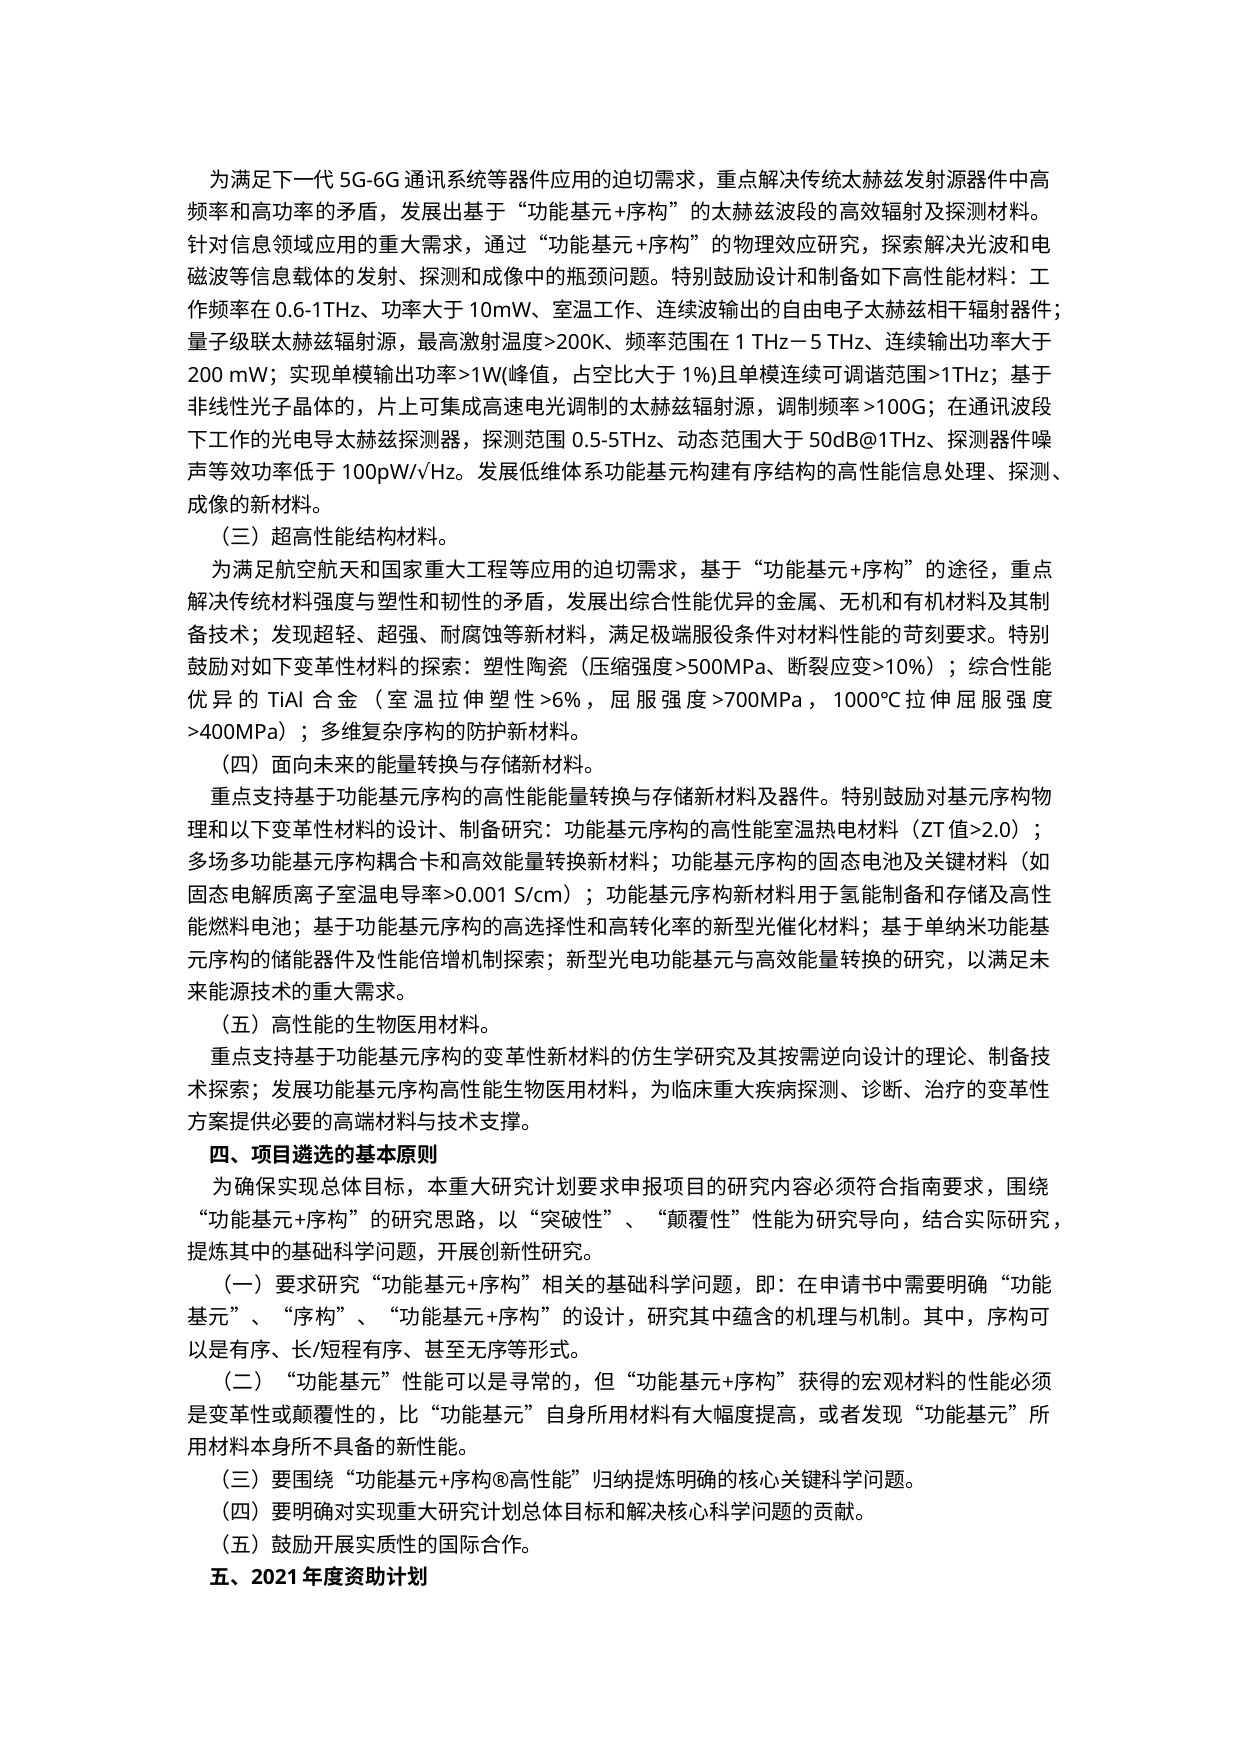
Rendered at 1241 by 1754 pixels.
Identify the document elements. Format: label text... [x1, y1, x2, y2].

text （四）面向未来的能量转换与存储新材料。 [187, 747, 1053, 779]
text 为满足航空航天和国家重大工程等应用的迫切需求，基于“功能基元+序构”的途径，重点解决传统材料强度与塑性和韧性的矛盾，发展出综合性能优异的金属、无机和有机材料及其制备技术；发现超轻、超强、耐腐蚀等新材料，满足极端服役条件对材料性能的苛刻要求。特别鼓励对如下变革性材料的探索：塑性陶瓷（压缩强度>500MPa、断裂应变>10%）；综合性能优异的TiAl合金（室温拉伸塑性>6%，屈服强度>700MPa，1000℃拉伸屈服强度>400MPa）；多维复杂序构的防护新材料。 [187, 552, 1053, 747]
text 重点支持基于功能基元序构的变革性新材料的仿生学研究及其按需逆向设计的理论、制备技术探索；发展功能基元序构高性能生物医用材料，为临床重大疾病探测、诊断、治疗的变革性方案提供必要的高端材料与技术支撑。 [187, 1039, 1053, 1137]
text （四）要明确对实现重大研究计划总体目标和解决核心科学问题的贡献。 [187, 1494, 1053, 1527]
text 五、2021年度资助计划 [187, 1559, 1053, 1592]
text （五）鼓励开展实质性的国际合作。 [187, 1527, 1053, 1559]
text 四、项目遴选的基本原则 [187, 1137, 1053, 1169]
text （三）超高性能结构材料。 [187, 519, 1053, 552]
text 为确保实现总体目标，本重大研究计划要求申报项目的研究内容必须符合指南要求，围绕“功能基元+序构”的研究思路，以“突破性”、“颠覆性”性能为研究导向，结合实际研究，提炼其中的基础科学问题，开展创新性研究。 [187, 1169, 1053, 1267]
text 为满足下一代5G-6G通讯系统等器件应用的迫切需求，重点解决传统太赫兹发射源器件中高频率和高功率的矛盾，发展出基于“功能基元+序构”的太赫兹波段的高效辐射及探测材料。针对信息领域应用的重大需求，通过“功能基元+序构”的物理效应研究，探索解决光波和电磁波等信息载体的发射、探测和成像中的瓶颈问题。特别鼓励设计和制备如下高性能材料：工作频率在0.6-1THz、功率大于10mW、室温工作、连续波输出的自由电子太赫兹相干辐射器件；量子级联太赫兹辐射源，最高激射温度>200K、频率范围在1 THz－5 THz、连续输出功率大于200 mW；实现单模输出功率>1W(峰值，占空比大于1%)且单模连续可调谐范围>1THz；基于非线性光子晶体的，片上可集成高速电光调制的太赫兹辐射源，调制频率>100G；在通讯波段下工作的光电导太赫兹探测器，探测范围0.5-5THz、动态范围大于50dB@1THz、探测器件噪声等效功率低于100pW/√Hz。发展低维体系功能基元构建有序结构的高性能信息处理、探测、成像的新材料。 [187, 162, 1053, 519]
text （一）要求研究“功能基元+序构”相关的基础科学问题，即：在申请书中需要明确“功能基元”、“序构”、“功能基元+序构”的设计，研究其中蕴含的机理与机制。其中，序构可以是有序、长/短程有序、甚至无序等形式。 [187, 1267, 1053, 1364]
text （五）高性能的生物医用材料。 [187, 1007, 1053, 1039]
text （三）要围绕“功能基元+序构®高性能”归纳提炼明确的核心关键科学问题。 [187, 1462, 1053, 1494]
text （二）“功能基元”性能可以是寻常的，但“功能基元+序构”获得的宏观材料的性能必须是变革性或颠覆性的，比“功能基元”自身所用材料有大幅度提高，或者发现“功能基元”所用材料本身所不具备的新性能。 [187, 1364, 1053, 1462]
text 重点支持基于功能基元序构的高性能能量转换与存储新材料及器件。特别鼓励对基元序构物理和以下变革性材料的设计、制备研究：功能基元序构的高性能室温热电材料（ZT值>2.0）；多场多功能基元序构耦合卡和高效能量转换新材料；功能基元序构的固态电池及关键材料（如固态电解质离子室温电导率>0.001 S/cm）；功能基元序构新材料用于氢能制备和存储及高性能燃料电池；基于功能基元序构的高选择性和高转化率的新型光催化材料；基于单纳米功能基元序构的储能器件及性能倍增机制探索；新型光电功能基元与高效能量转换的研究，以满足未来能源技术的重大需求。 [187, 779, 1053, 1007]
